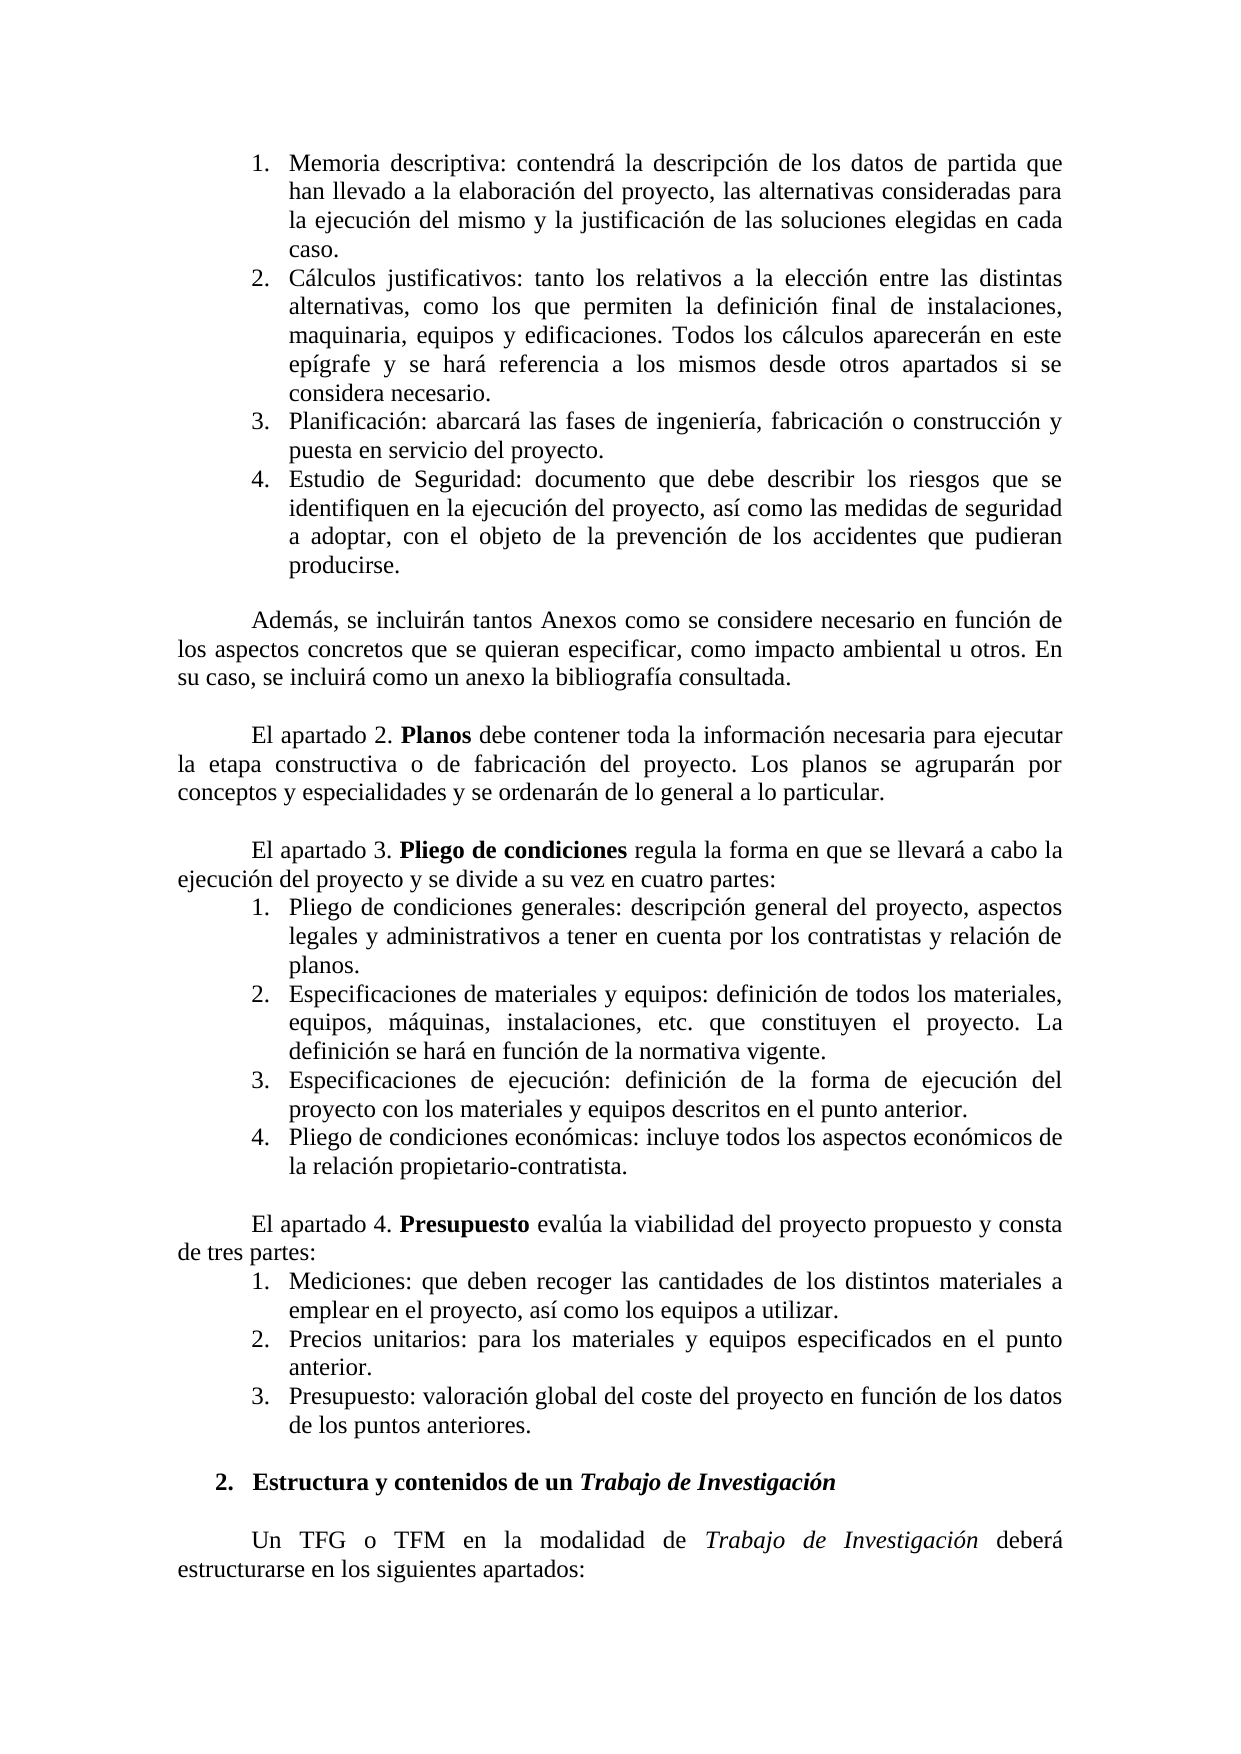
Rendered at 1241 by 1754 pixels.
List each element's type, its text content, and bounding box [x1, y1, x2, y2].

list Estudio de Seguridad: documento que debe describir los riesgos que se identifiquen en la ejecución del proyecto, así como las medidas de seguridad a adoptar, con el objeto de la prevención de los accidentes que pudieran producirse. [251, 464, 1063, 579]
list Especificaciones de ejecución: definición de la forma de ejecución del proyecto con los materiales y equipos descritos en el punto anterior. [251, 1065, 1063, 1122]
text Estructura y contenidos de un Trabajo de Investigación [215, 1467, 1063, 1496]
text El apartado 4. Presupuesto evalúa la viabilidad del proyecto propuesto y consta de tres partes: [177, 1209, 1063, 1266]
list Pliego de condiciones económicas: incluye todos los aspectos económicos de la relación propietario-contratista. [251, 1122, 1063, 1180]
list Precios unitarios: para los materiales y equipos especificados en el punto anterior. [251, 1324, 1063, 1381]
list Memoria descriptiva: contendrá la descripción de los datos de partida que han llevado a la elaboración del proyecto, las alternativas consideradas para la ejecución del mismo y la justificación de las soluciones elegidas en cada caso. [251, 148, 1063, 263]
list Mediciones: que deben recoger las cantidades de los distintos materiales a emplear en el proyecto, así como los equipos a utilizar. [251, 1266, 1063, 1324]
list Cálculos justificativos: tanto los relativos a la elección entre las distintas alternativas, como los que permiten la definición final de instalaciones, maquinaria, equipos y edificaciones. Todos los cálculos aparecerán en este epígrafe y se hará referencia a los mismos desde otros apartados si se considera necesario. [251, 263, 1063, 406]
text Además, se incluirán tantos Anexos como se considere necesario en función de los aspectos concretos que se quieran especificar, como impacto ambiental u otros. En su caso, se incluirá como un anexo la bibliografía consultada. [177, 605, 1063, 691]
text Un TFG o TFM en la modalidad de Trabajo de Investigación deberá estructurarse en los siguientes apartados: [177, 1525, 1063, 1582]
list Planificación: abarcará las fases de ingeniería, fabricación o construcción y puesta en servicio del proyecto. [251, 406, 1063, 464]
list Especificaciones de materiales y equipos: definición de todos los materiales, equipos, máquinas, instalaciones, etc. que constituyen el proyecto. La definición se hará en función de la normativa vigente. [251, 979, 1063, 1065]
list Pliego de condiciones generales: descripción general del proyecto, aspectos legales y administrativos a tener en cuenta por los contratistas y relación de planos. [251, 892, 1063, 979]
text El apartado 2. Planos debe contener toda la información necesaria para ejecutar la etapa constructiva o de fabricación del proyecto. Los planos se agruparán por conceptos y especialidades y se ordenarán de lo general a lo particular. [177, 720, 1063, 806]
list Presupuesto: valoración global del coste del proyecto en función de los datos de los puntos anteriores. [251, 1381, 1063, 1439]
text El apartado 3. Pliego de condiciones regula la forma en que se llevará a cabo la ejecución del proyecto y se divide a su vez en cuatro partes: [177, 835, 1063, 892]
